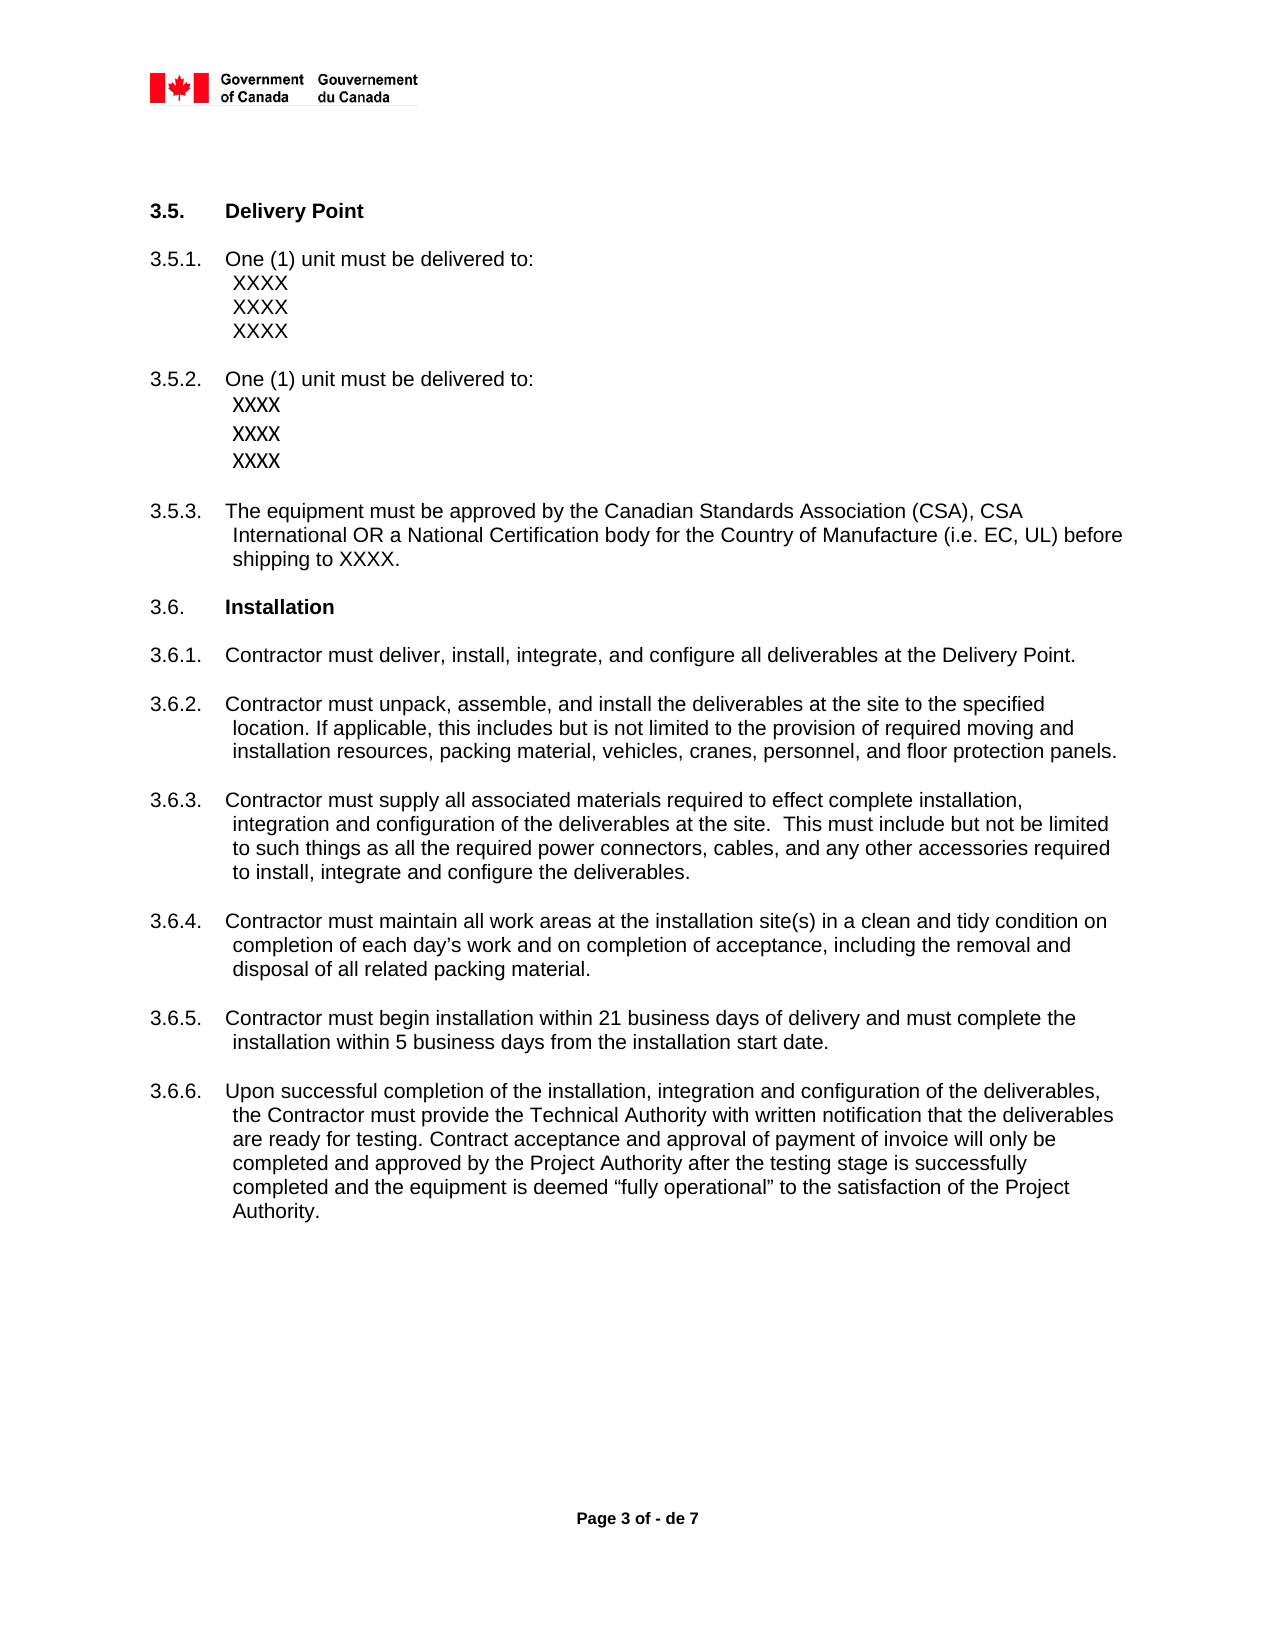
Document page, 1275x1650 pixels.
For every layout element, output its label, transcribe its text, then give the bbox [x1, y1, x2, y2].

list Upon successful completion of the installation, integration and configuration of the deliverables, the Contractor must provide the Technical Authority with written notification that the deliverables are ready for testing. Contract acceptance and approval of payment of invoice will only be completed and approved by the Project Authority after the testing stage is successfully completed and the equipment is deemed “fully operational” to the satisfaction of the Project Authority. [150, 1079, 1125, 1223]
list Contractor must deliver, install, integrate, and configure all deliverables at the Delivery Point. [150, 642, 1125, 666]
list One (1) unit must be delivered to: [150, 367, 1125, 391]
text XXXX [232, 271, 1125, 295]
text XXXX [232, 295, 1125, 319]
text XXXX [232, 319, 1125, 343]
list The equipment must be approved by the Canadian Standards Association (CSA), CSA International OR a National Certification body for the Country of Manufacture (i.e. EC, UL) before shipping to XXXX. [150, 499, 1125, 571]
text XXXX [232, 391, 1125, 419]
list One (1) unit must be delivered to: [150, 247, 1125, 271]
list Delivery Point [150, 199, 1125, 223]
text XXXX [232, 447, 1125, 475]
text XXXX [232, 419, 1125, 447]
list Contractor must supply all associated materials required to effect complete installation, integration and configuration of the deliverables at the site. This must include but not be limited to such things as all the required power connectors, cables, and any other accessories required to install, integrate and configure the deliverables. [150, 788, 1125, 884]
list Contractor must maintain all work areas at the installation site(s) in a clean and tidy condition on completion of each day’s work and on completion of acceptance, including the removal and disposal of all related packing material. [150, 909, 1125, 981]
list Contractor must begin installation within 21 business days of delivery and must complete the installation within 5 business days from the installation start date. [150, 1006, 1125, 1054]
list Contractor must unpack, assemble, and install the deliverables at the site to the specified location. If applicable, this includes but is not limited to the provision of required moving and installation resources, packing material, vehicles, cranes, personnel, and floor protection panels. [150, 691, 1125, 763]
picture [150, 7, 419, 175]
list Installation [150, 594, 1125, 618]
